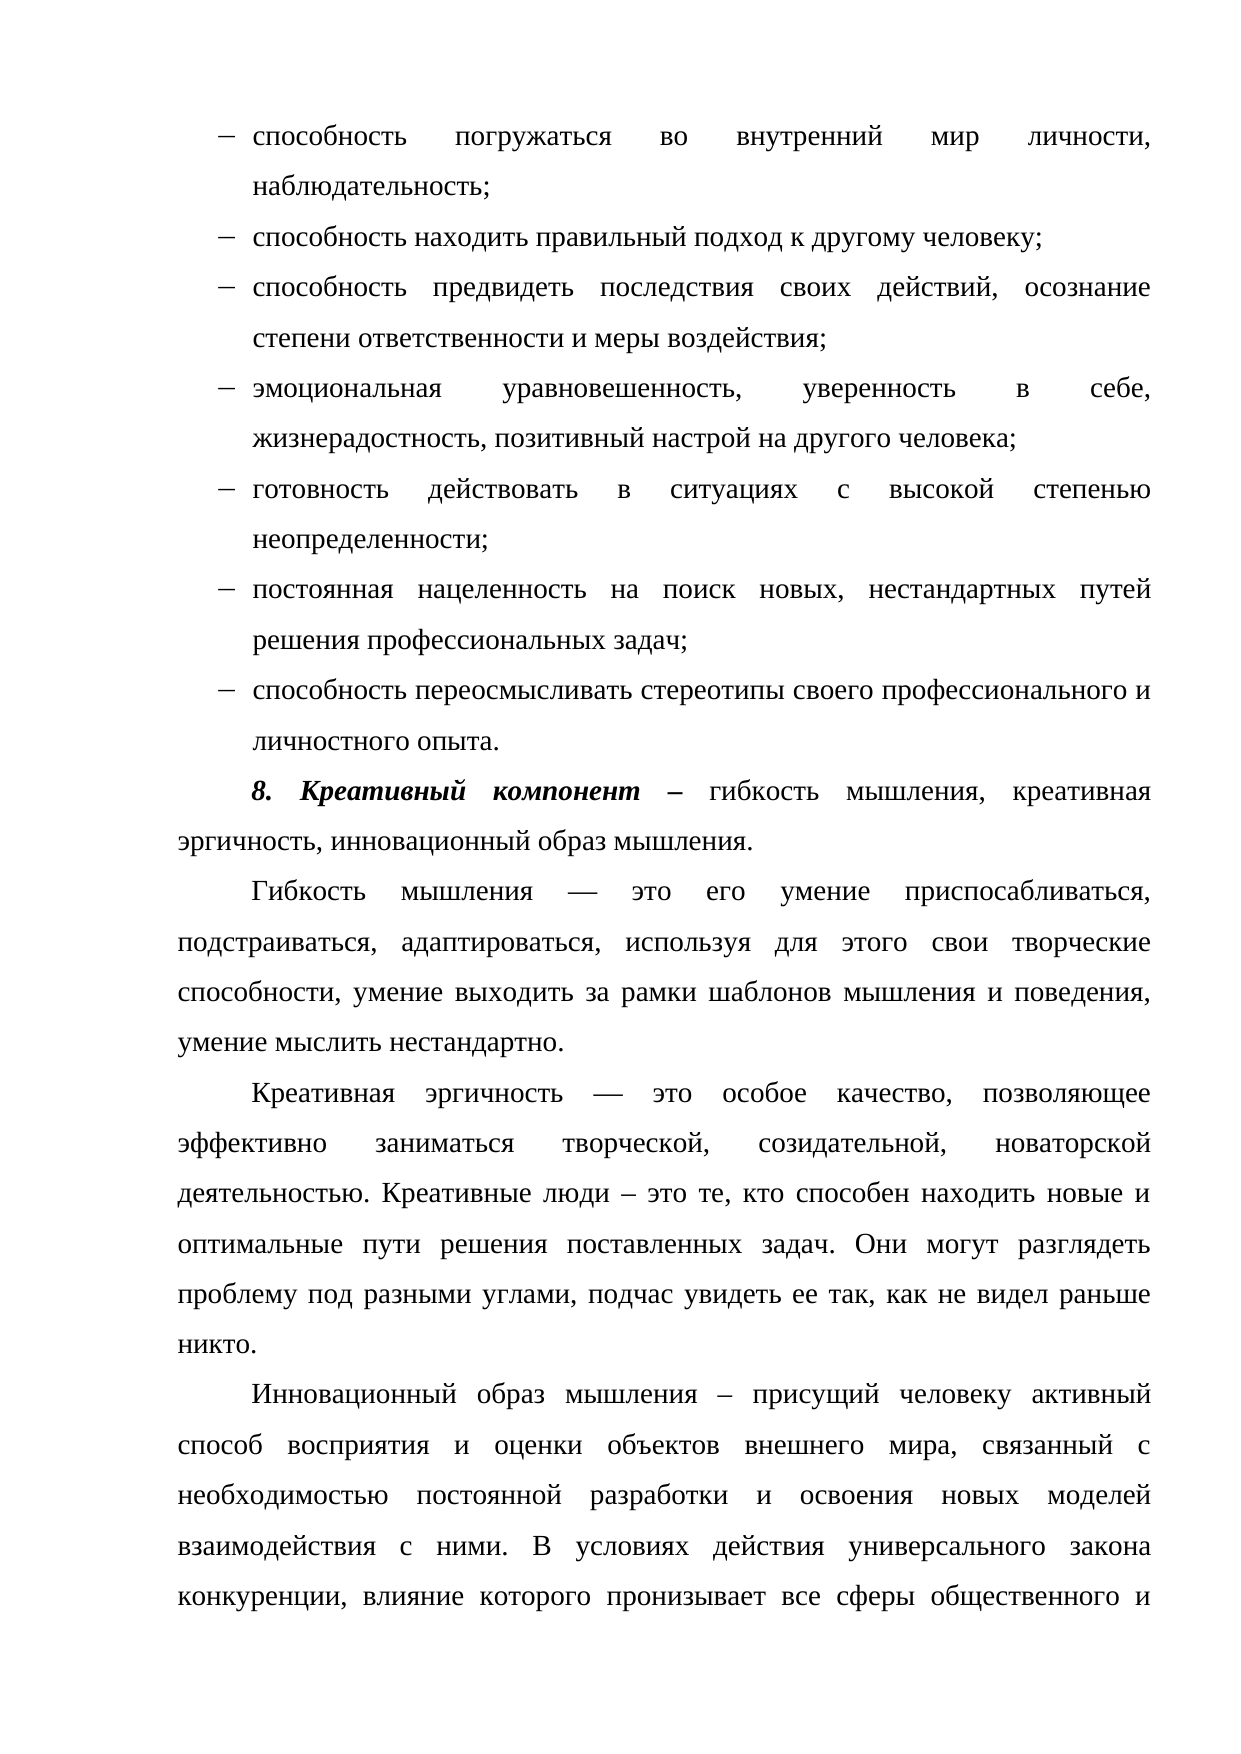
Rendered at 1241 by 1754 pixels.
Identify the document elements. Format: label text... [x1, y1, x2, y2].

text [177, 1377, 1152, 1611]
list способность предвидеть последствия своих действий, осознание степени ответственности и меры воздействия; [215, 269, 1152, 353]
list способность находить правильный подход к другому человеку; [215, 219, 1152, 252]
text Креативная эргичность — это особое качество, позволяющее эффективно заниматься творческой, созидательной, новаторской деятельностью. Креативные люди – это те, кто способен находить новые и оптимальные пути решения поставленных задач. Они могут разглядеть проблему под разными углами, подчас увидеть ее так, как не видел раньше никто. [177, 1075, 1152, 1360]
text Гибкость мышления — это его умение приспосабливаться, подстраиваться, адаптироваться, используя для этого свои творческие способности, умение выходить за рамки шаблонов мышления и поведения, умение мыслить нестандартно. [177, 873, 1152, 1058]
text 8. Креативный компонент – гибкость мышления, креативная эргичность, инновационный образ мышления. [177, 773, 1152, 857]
list способность погружаться во внутренний мир личности, наблюдательность; [215, 118, 1152, 202]
list эмоциональная уравновешенность, уверенность в себе, жизнерадостность, позитивный настрой на другого человека; [215, 370, 1152, 454]
list способность переосмысливать стереотипы своего профессионального и личностного опыта. [215, 672, 1152, 756]
list готовность действовать в ситуациях с высокой степенью неопределенности; [215, 471, 1152, 555]
list постоянная нацеленность на поиск новых, нестандартных путей решения профессиональных задач; [215, 571, 1152, 655]
